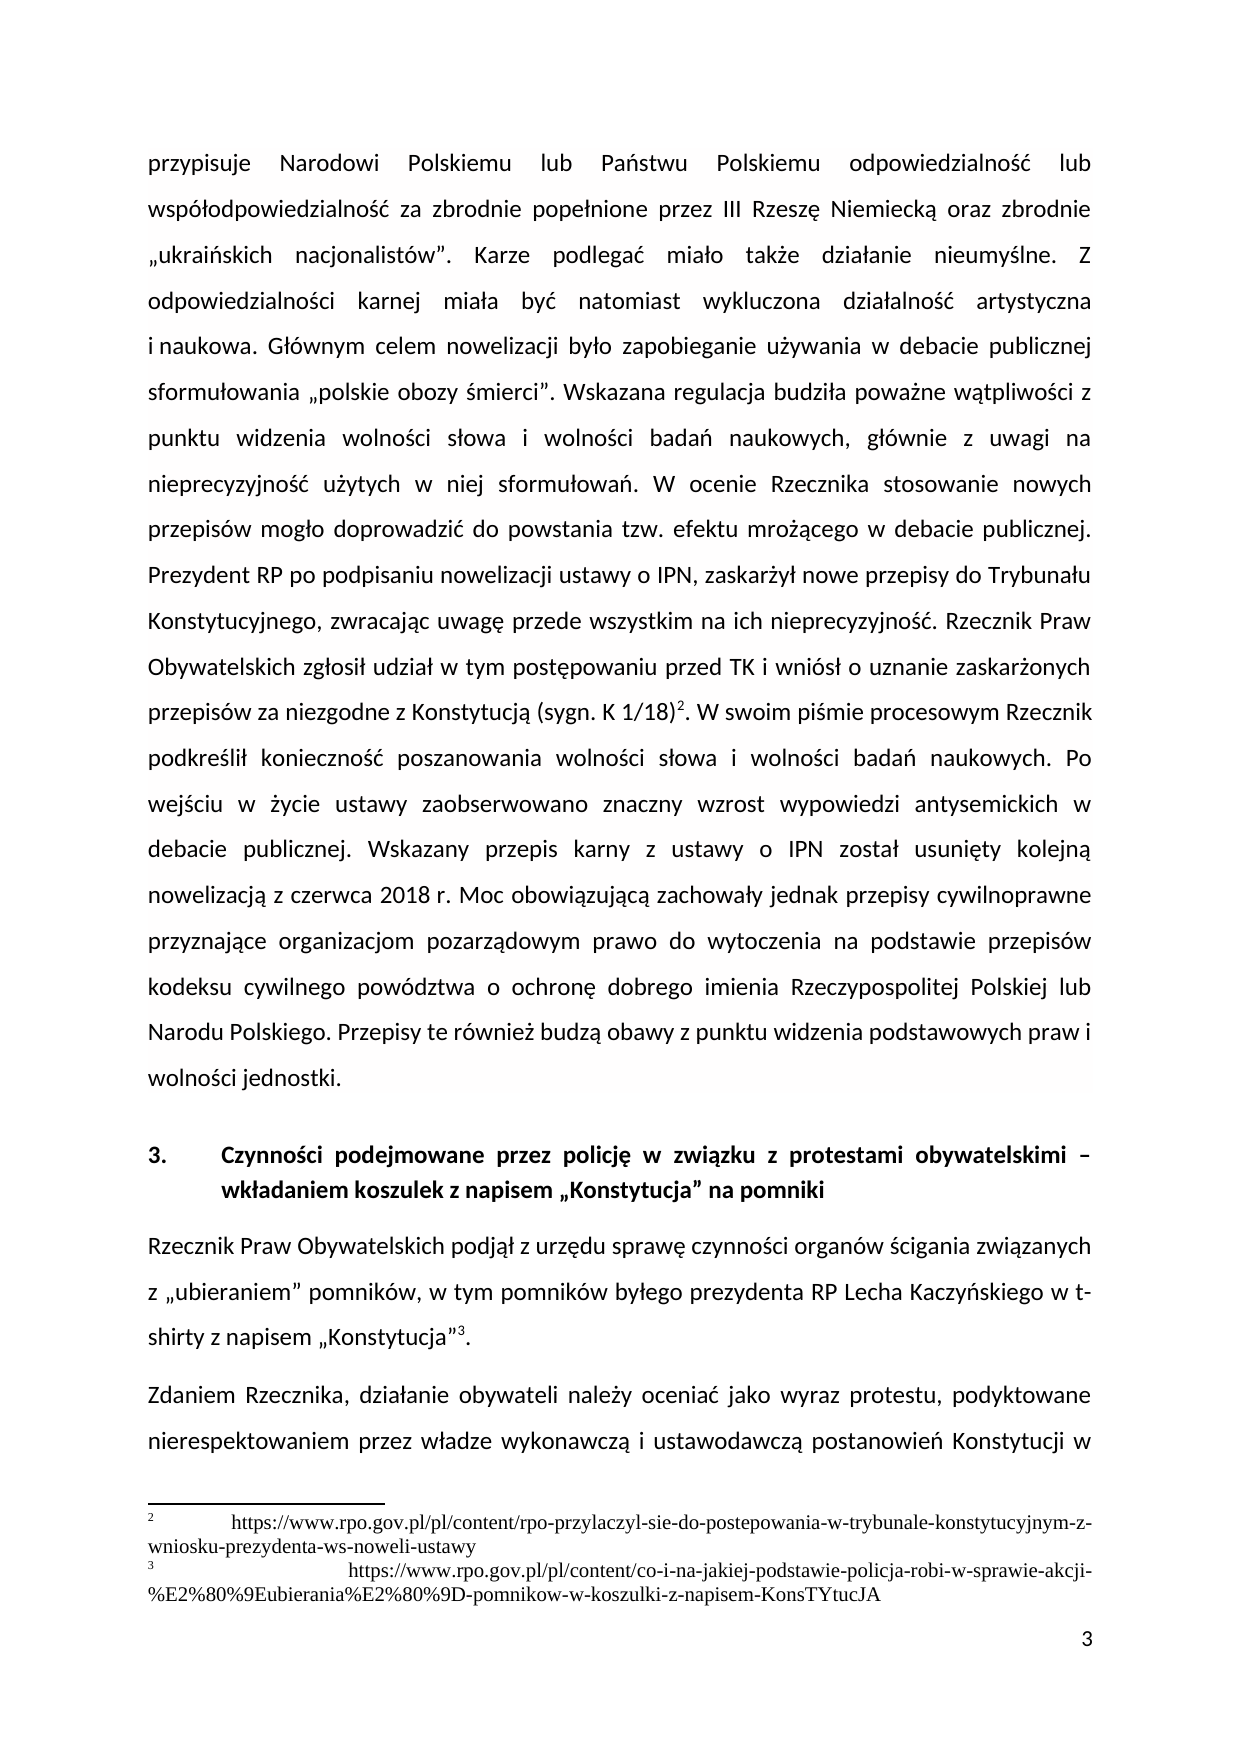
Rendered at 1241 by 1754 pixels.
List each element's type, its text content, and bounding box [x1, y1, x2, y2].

text Rzecznik Praw Obywatelskich podjął z urzędu sprawę czynności organów ścigania związanych z „ubieraniem” pomników, w tym pomników byłego prezydenta RP Lecha Kaczyńskiego w t-shirty z napisem „Konstytucja”. [148, 1230, 1093, 1352]
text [148, 1380, 1093, 1456]
text 3. Czynności podejmowane przez policję w związku z protestami obywatelskimi – wkładaniem koszulek z napisem „Konstytucja” na pomniki [148, 1139, 1093, 1205]
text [148, 148, 1093, 1093]
